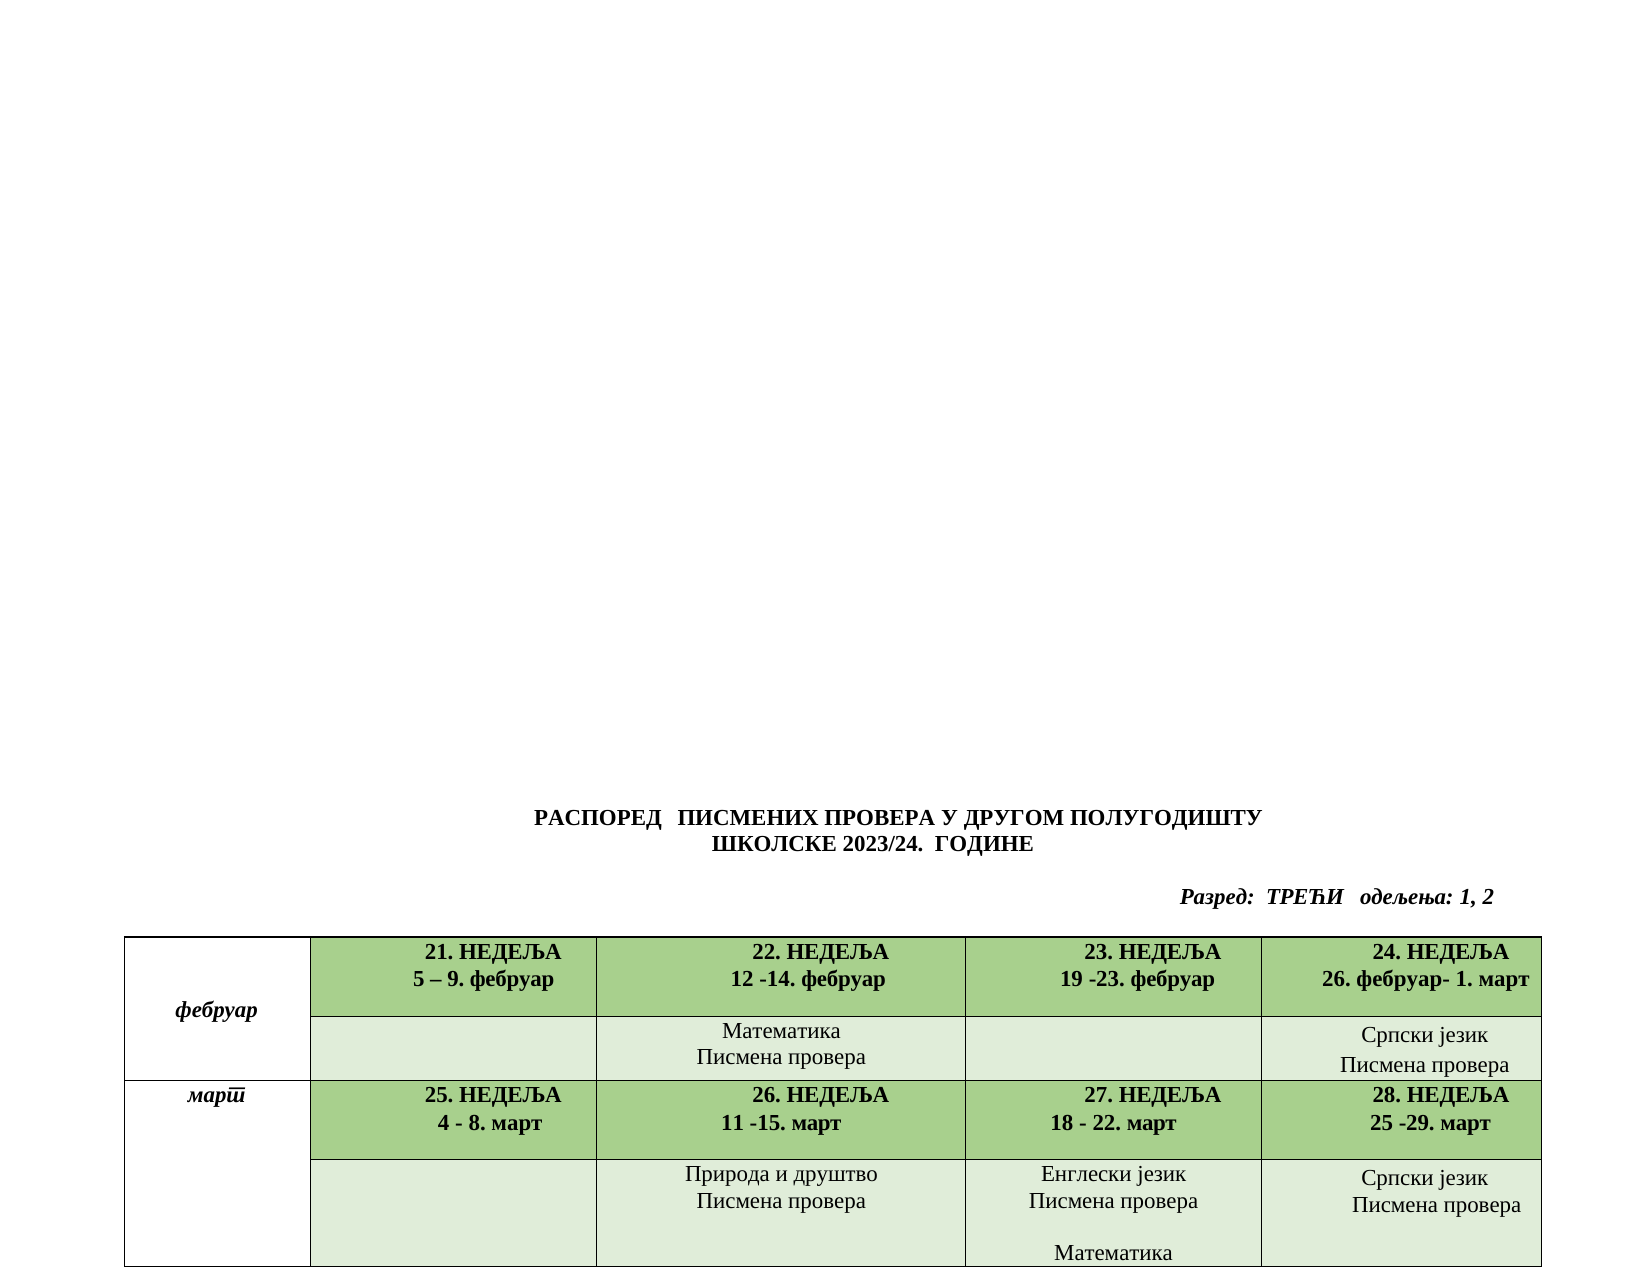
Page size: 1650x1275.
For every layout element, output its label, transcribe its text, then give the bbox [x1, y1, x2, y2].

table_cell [1262, 1160, 1541, 1266]
table_cell 27. НЕДЕЉА 18 - 22. март [966, 1081, 1261, 1159]
table_cell март [125, 1081, 310, 1266]
table_cell 26. НЕДЕЉА 11 -15. март [597, 1081, 965, 1159]
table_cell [597, 1160, 965, 1266]
table_cell Математика Писмена провера [597, 1017, 965, 1080]
text Разред: ТРЕЋИ одељења: 1, 2 [1026, 883, 1650, 909]
table_cell [311, 1017, 596, 1080]
table_header 22. НЕДЕЉА 12 -14. фебруар [597, 938, 965, 1016]
table_header 24. НЕДЕЉА 26. фебруар- 1. март [1262, 938, 1541, 1016]
table_cell [966, 1017, 1261, 1080]
table_header 23. НЕДЕЉА 19 -23. фебруар [966, 938, 1261, 1016]
text ШКОЛСКЕ 2023/24. ГОДИНЕ [21, 830, 1650, 857]
table_cell 25. НЕДЕЉА 4 - 8. март [311, 1081, 596, 1159]
table_cell Српски језик Писмена провера [1262, 1017, 1541, 1080]
table_header фебруар [125, 938, 310, 1080]
table_cell 28. НЕДЕЉА 25 -29. март [1262, 1081, 1541, 1159]
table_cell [966, 1160, 1261, 1266]
table_header 21. НЕДЕЉА 5 – 9. фебруар [311, 938, 596, 1016]
title РАСПОРЕД ПИСМЕНИХ ПРОВЕРА У ДРУГОМ ПОЛУГОДИШТУ [243, 804, 1553, 830]
table_cell [311, 1160, 596, 1266]
